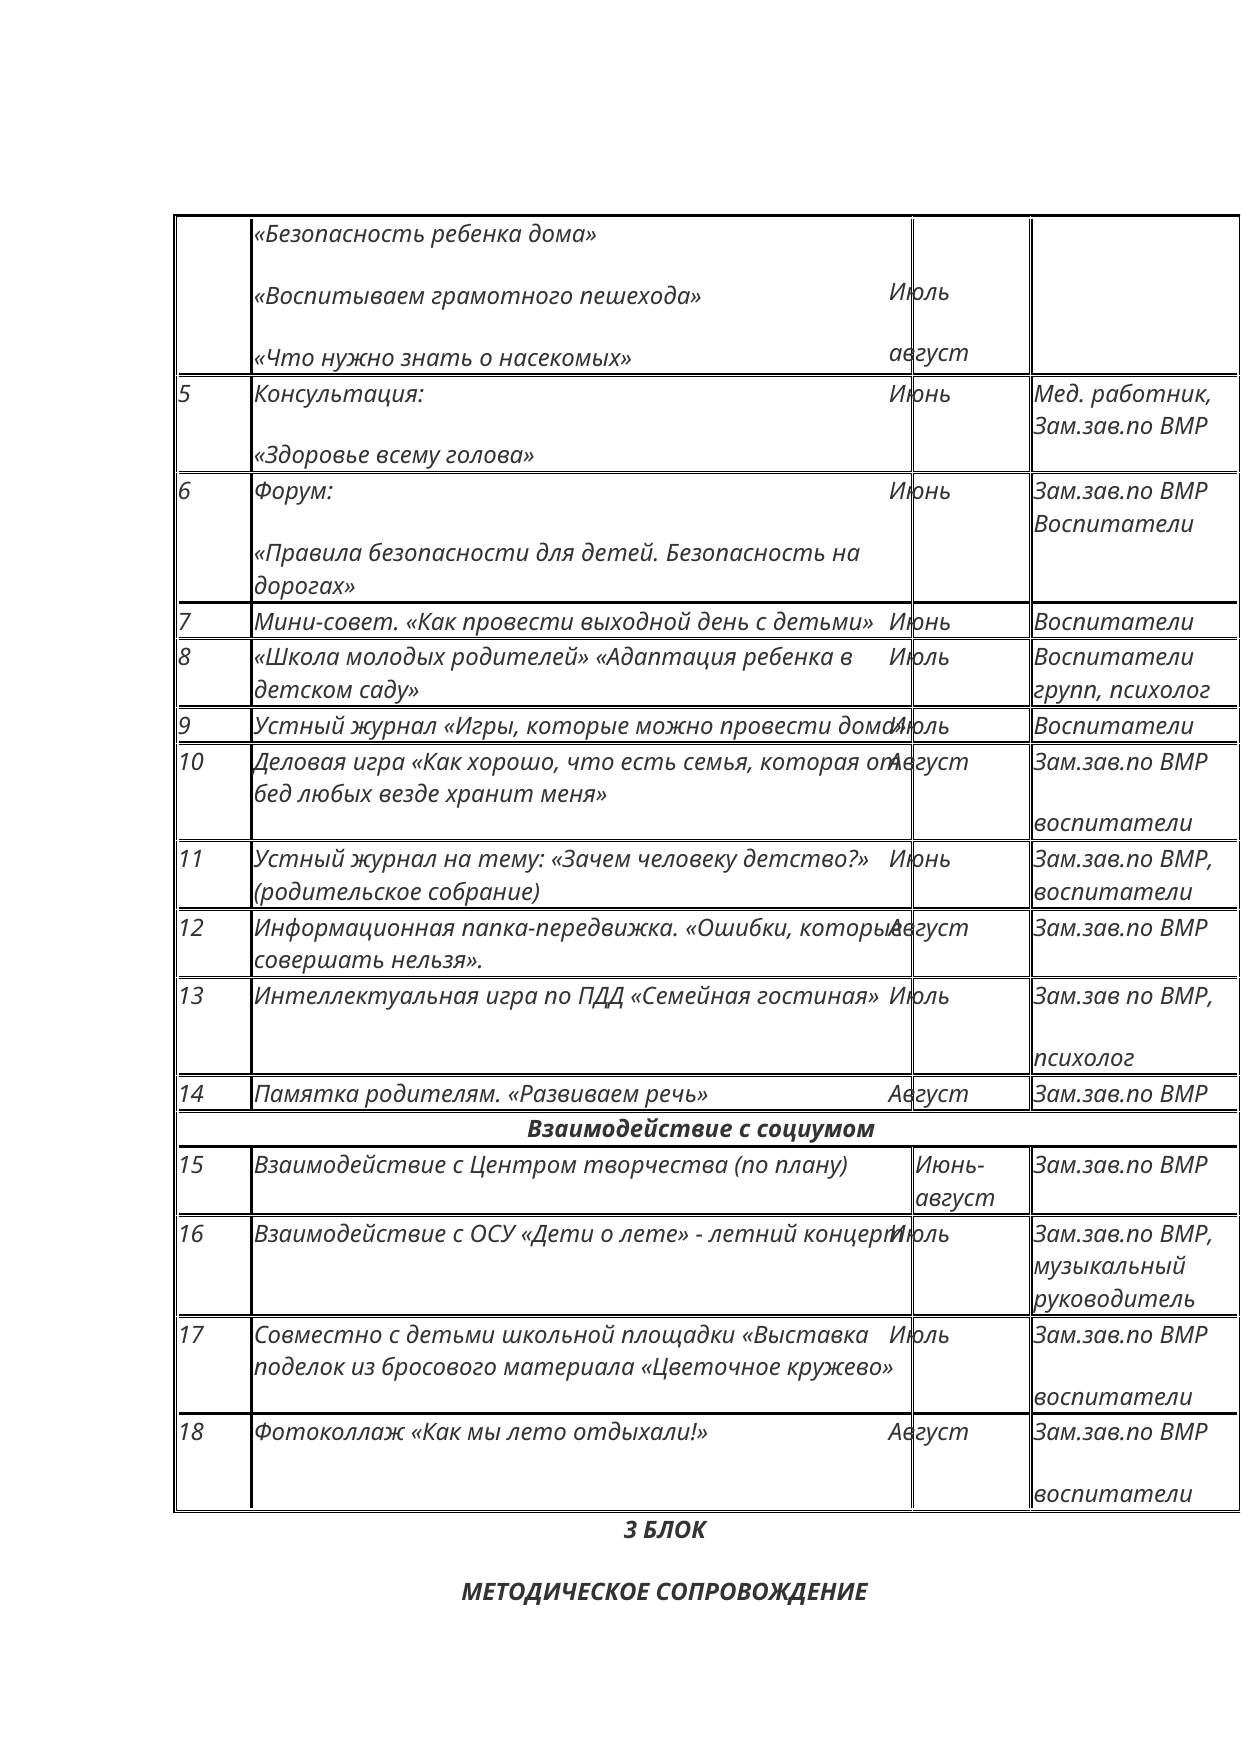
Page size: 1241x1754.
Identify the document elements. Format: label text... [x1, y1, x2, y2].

table_cell Июнь-август [914, 1148, 1029, 1213]
table_cell Зам.зав.по ВМР, воспитатели [1031, 839, 1240, 907]
table_cell Июнь [914, 604, 1029, 637]
table_cell Август [914, 745, 1029, 839]
table_cell Зам.зав по ВМР, психолог [1031, 976, 1240, 1073]
table_cell 7 [177, 601, 250, 637]
table_cell Устный журнал «Игры, которые можно провести дома» [253, 709, 911, 741]
table_cell 6 [175, 471, 251, 601]
table_cell Зам.зав.по ВМР воспитатели [1033, 1314, 1239, 1412]
table_cell Июль [914, 709, 1029, 741]
table_cell Зам.зав.по ВМР [1033, 1073, 1239, 1109]
table_cell 10 [177, 741, 250, 839]
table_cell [251, 217, 912, 373]
table_cell Июль [914, 1318, 1029, 1412]
table_cell Воспитатели [1033, 705, 1239, 741]
table_cell Август [914, 911, 1029, 976]
table_cell Зам.зав.по ВМР воспитатели [1031, 1412, 1239, 1509]
table_cell Воспитатели групп, психолог [1031, 637, 1240, 705]
table_cell Июль [914, 979, 1029, 1073]
table_cell Июнь [914, 377, 1029, 471]
table_cell 4 [177, 217, 251, 373]
text МЕТОДИЧЕСКОЕ СОПРОВОЖДЕНИЕ [177, 1574, 1152, 1607]
table_cell Зам.зав.по ВМР [1033, 1145, 1239, 1213]
table_cell Информационная папка-передвижка. «Ошибки, которые совершать нельзя». [253, 911, 911, 976]
table_cell Интеллектуальная игра по ПДД «Семейная гостиная» [253, 979, 911, 1073]
table_cell Июнь Июль август [913, 216, 1031, 373]
table_cell Взаимодействие с социумом [177, 1109, 1239, 1145]
table_cell Мед. работник, Зам.зав.по ВМР [1033, 373, 1239, 471]
table_cell 8 [175, 637, 251, 705]
table_cell Воспитатели [1031, 217, 1239, 373]
table_cell 16 [177, 1213, 250, 1314]
table_cell Воспитатели [1033, 601, 1239, 637]
table_cell Зам.зав.по ВМР воспитатели [1033, 741, 1239, 839]
table_cell Зам.зав.по ВМР Воспитатели [1031, 471, 1240, 601]
table_cell 14 [177, 1073, 250, 1109]
table_cell Совместно с детьми школьной площадки «Выставка поделок из бросового материала «Цветочное кружево» [253, 1318, 911, 1412]
table_cell 5 [177, 373, 250, 471]
table_cell Август [914, 1077, 1029, 1109]
table_cell Взаимодействие с Центром творчества (по плану) [253, 1148, 911, 1213]
table_cell Консультация: «Здоровье всему голова» [253, 377, 911, 471]
table_cell Июнь [914, 474, 1029, 601]
table_cell 13 [175, 976, 251, 1073]
table_cell Форум: «Правила безопасности для детей. Безопасность на дорогах» [253, 474, 911, 601]
table_cell Зам.зав.по ВМР [1033, 907, 1239, 976]
table_cell Июнь [914, 842, 1029, 907]
table_cell 12 [177, 907, 250, 976]
table_cell Фотоколлаж «Как мы лето отдыхали!» [251, 1415, 912, 1509]
table_cell 18 [177, 1412, 251, 1509]
table_cell 15 [177, 1145, 250, 1213]
table_cell Зам.зав.по ВМР, музыкальный руководитель [1033, 1213, 1239, 1314]
table_cell Памятка родителям. «Развиваем речь» [253, 1077, 911, 1109]
table_cell Взаимодействие с ОСУ «Дети о лете» - летний концерт [253, 1217, 911, 1314]
table_cell Мини-совет. «Как провести выходной день с детьми» [253, 604, 911, 637]
table_cell 17 [177, 1314, 250, 1412]
table_cell 11 [175, 839, 251, 907]
table_cell 9 [177, 705, 250, 741]
table_cell Июль [914, 640, 1029, 705]
table_cell Деловая игра «Как хорошо, что есть семья, которая от бед любых везде хранит меня» [253, 745, 911, 839]
table_cell Устный журнал на тему: «Зачем человеку детство?» (родительское собрание) [253, 842, 911, 907]
table_cell «Школа молодых родителей» «Адаптация ребенка в детском саду» [253, 640, 911, 705]
table_cell Август [913, 1412, 1031, 1509]
table_cell Июль [914, 1217, 1029, 1314]
text 3 БЛОК [177, 1513, 1152, 1545]
